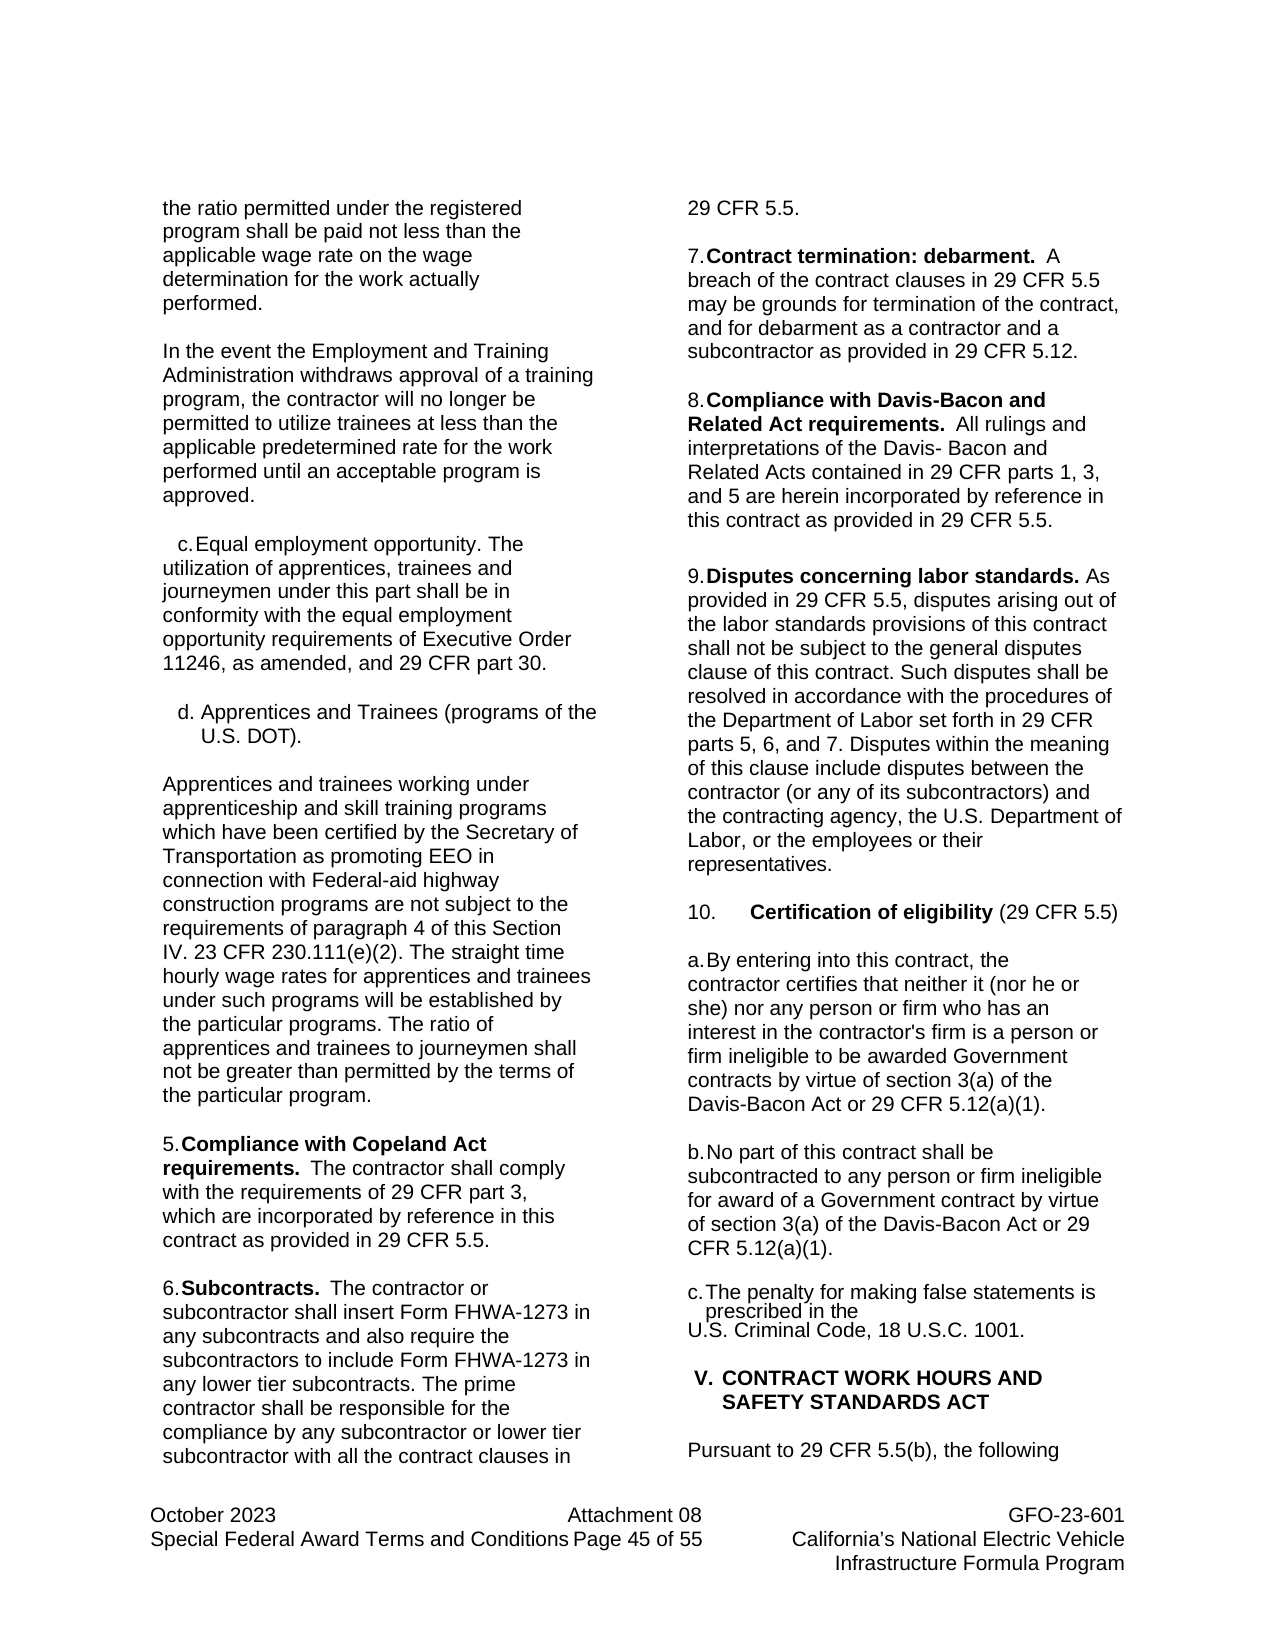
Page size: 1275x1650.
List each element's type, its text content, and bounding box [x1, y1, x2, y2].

list Subcontracts. The contractor or subcontractor shall insert Form FHWA-1273 in any subcontracts and also require the subcontractors to include Form FHWA-1273 in any lower tier subcontracts. The prime contractor shall be responsible for the compliance by any subcontractor or lower tier subcontractor with all the contract clauses in 29 CFR 5.5. [162, 1276, 594, 1468]
list Apprentices and Trainees (programs of the U.S. DOT). [177, 700, 600, 748]
text Apprentices and trainees working under apprenticeship and skill training programs which have been certified by the Secretary of Transportation as promoting EEO in connection with Federal-aid highway construction programs are not subject to the requirements of paragraph 4 of this Section IV. 23 CFR 230.111(e)(2). The straight time hourly wage rates for apprentices and trainees under such programs will be established by the particular programs. The ratio of apprentices and trainees to journeymen shall not be greater than permitted by the terms of the particular program. [162, 772, 592, 1107]
list CONTRACT WORK HOURS AND SAFETY STANDARDS ACT [694, 1366, 1125, 1414]
list Certification of eligibility (29 CFR 5.5) [687, 900, 1125, 924]
list Contract termination: debarment. A breach of the contract clauses in 29 CFR 5.5 may be grounds for termination of the contract, and for debarment as a contractor and a subcontractor as provided in 29 CFR 5.12. [687, 243, 1121, 363]
list Equal employment opportunity. The utilization of apprentices, trainees and journeymen under this part shall be in conformity with the equal employment opportunity requirements of Executive Order 11246, as amended, and 29 CFR part 30. [162, 531, 585, 675]
text In the event the Employment and Training Administration withdraws approval of a training program, the contractor will no longer be permitted to utilize trainees at less than the applicable predetermined rate for the work performed until an acceptable program is approved. [162, 339, 596, 507]
list No part of this contract shall be subcontracted to any person or firm ineligible for award of a Government contract by virtue of section 3(a) of the Davis-Bacon Act or 29 CFR 5.12(a)(1). [687, 1140, 1113, 1260]
list By entering into this contract, the contractor certifies that neither it (nor he or she) nor any person or firm who has an interest in the contractor's firm is a person or firm ineligible to be awarded Government contracts by virtue of section 3(a) of the Davis-Bacon Act or 29 CFR 5.12(a)(1). [687, 948, 1101, 1116]
list The penalty for making false statements is prescribed in the [687, 1284, 1125, 1323]
text U.S. Criminal Code, 18 U.S.C. 1001. [687, 1323, 1125, 1342]
list Compliance with Copeland Act requirements. The contractor shall comply with the requirements of 29 CFR part 3, which are incorporated by reference in this contract as provided in 29 CFR 5.5. [162, 1132, 581, 1251]
list Compliance with Davis-Bacon and Related Act requirements. All rulings and interpretations of the Davis- Bacon and Related Acts contained in 29 CFR parts 1, 3, and 5 are herein incorporated by reference in this contract as provided in 29 CFR 5.5. [687, 388, 1118, 531]
list Disputes concerning labor standards. As provided in 29 CFR 5.5, disputes arising out of the labor standards provisions of this contract shall not be subject to the general disputes clause of this contract. Such disputes shall be resolved in accordance with the procedures of the Department of Labor set forth in 29 CFR parts 5, 6, and 7. Disputes within the meaning of this clause include disputes between the contractor (or any of its subcontractors) and the contracting agency, the U.S. Department of Labor, or the employees or their representatives. [687, 564, 1122, 875]
